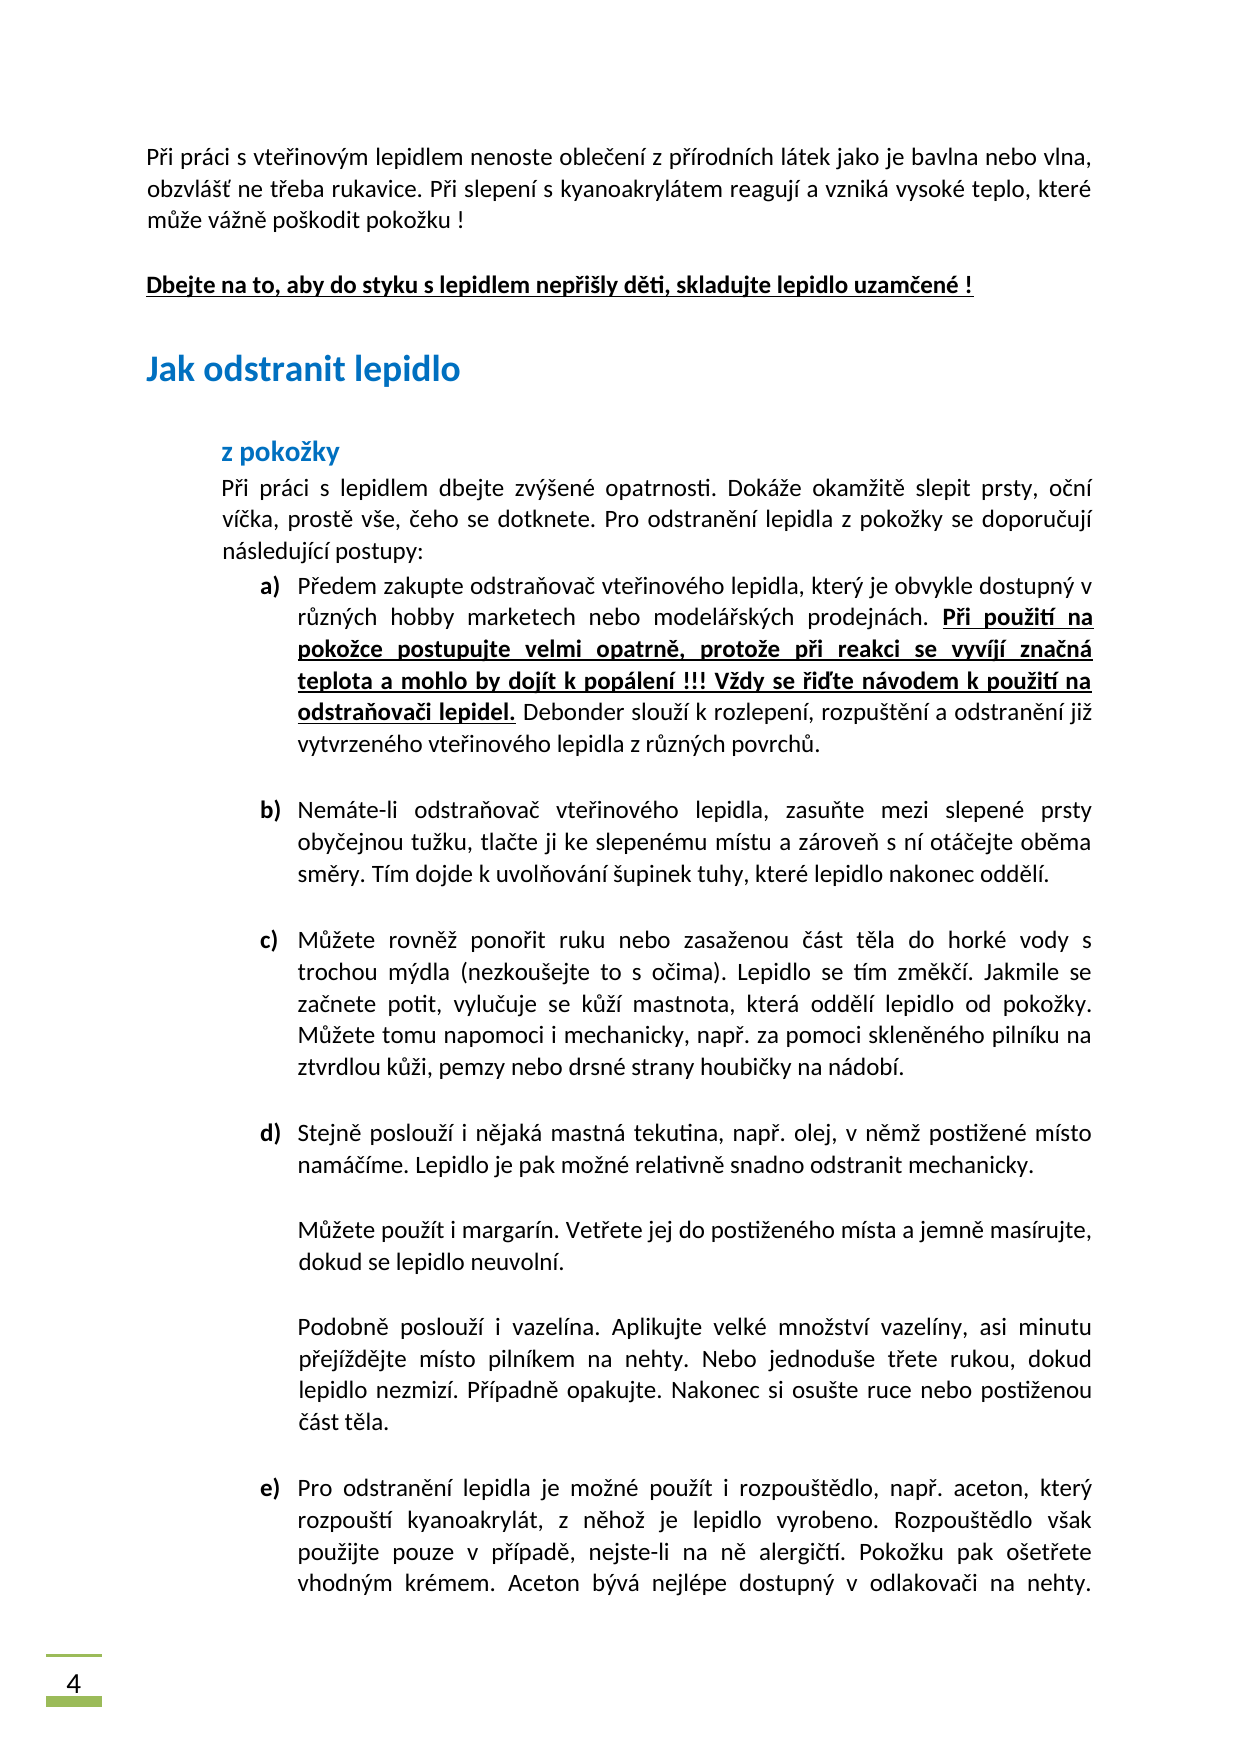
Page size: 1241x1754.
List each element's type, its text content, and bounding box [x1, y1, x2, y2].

list Předem zakupte odstraňovač vteřinového lepidla, který je obvykle dostupný v různých hobby marketech nebo modelářských prodejnách. Při použití na pokožce postupujte velmi opatrně, protože při reakci se vyvíjí značná teplota a mohlo by dojít k popálení !!! Vždy se řiďte návodem k použití na odstraňovači lepidel. Debonder slouží k rozlepení, rozpuštění a odstranění již vytvrzeného vteřinového lepidla z různých povrchů. [260, 570, 1093, 759]
text Při práci s vteřinovým lepidlem nenoste oblečení z přírodních látek jako je bavlna nebo vlna, obzvlášť ne třeba rukavice. Při slepení s kyanoakrylátem reagují a vzniká vysoké teplo, které může vážně poškodit pokožku ! [146, 141, 1093, 235]
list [260, 1473, 1093, 1598]
subtitle Jak odstranit lepidlo [146, 345, 1100, 391]
text Při práci s lepidlem dbejte zvýšené opatrnosti. Dokáže okamžitě slepit prsty, oční víčka, prostě vše, čeho se dotknete. Pro odstranění lepidla z pokožky se doporučují následující postupy: [221, 472, 1093, 566]
list Stejně poslouží i nějaká mastná tekutina, např. olej, v němž postižené místo namáčíme. Lepidlo je pak možné relativně snadno odstranit mechanicky. [260, 1118, 1093, 1180]
list Můžete rovněž ponořit ruku nebo zasaženou část těla do horké vody s trochou mýdla (nezkoušejte to s očima). Lepidlo se tím změkčí. Jakmile se začnete potit, vylučuje se kůží mastnota, která oddělí lepidlo od pokožky. Můžete tomu napomoci i mechanicky, např. za pomoci skleněného pilníku na ztvrdlou kůži, pemzy nebo drsné strany houbičky na nádobí. [260, 924, 1093, 1082]
text Můžete použít i margarín. Vetřete jej do postiženého místa a jemně masírujte, dokud se lepidlo neuvolní. [297, 1214, 1093, 1277]
list Nemáte-li odstraňovač vteřinového lepidla, zasuňte mezi slepené prsty obyčejnou tužku, tlačte ji ke slepenému místu a zároveň s ní otáčejte oběma směry. Tím dojde k uvolňování šupinek tuhy, které lepidlo nakonec oddělí. [260, 794, 1093, 888]
text Podobně poslouží i vazelína. Aplikujte velké množství vazelíny, asi minutu přejíždějte místo pilníkem na nehty. Nebo jednoduše třete rukou, dokud lepidlo nezmizí. Případně opakujte. Nakonec si osušte ruce nebo postiženou část těla. [297, 1311, 1093, 1437]
subtitle z pokožky [221, 433, 1100, 469]
text Dbejte na to, aby do styku s lepidlem nepřišly děti, skladujte lepidlo uzamčené ! [146, 269, 1100, 300]
